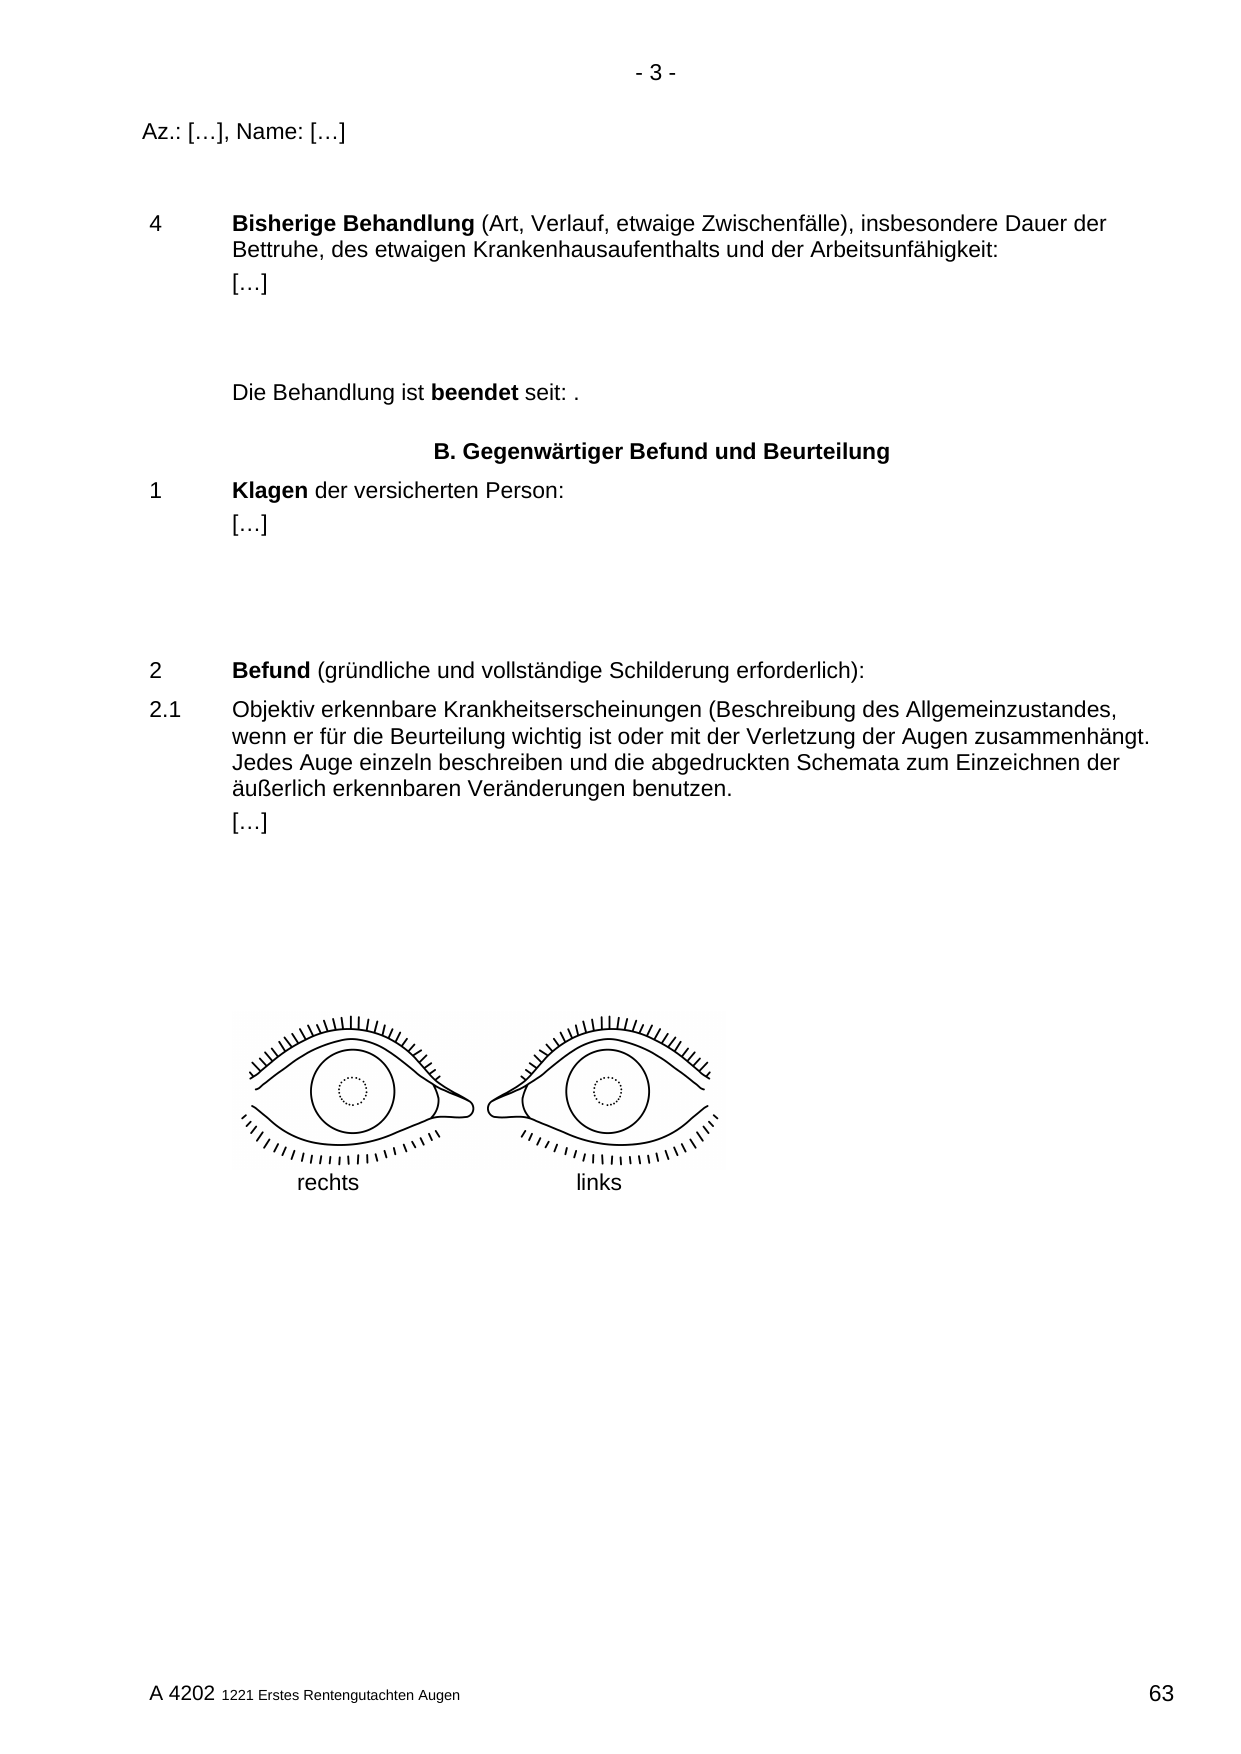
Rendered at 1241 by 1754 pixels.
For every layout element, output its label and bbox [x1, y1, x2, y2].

picture [231, 1011, 726, 1170]
